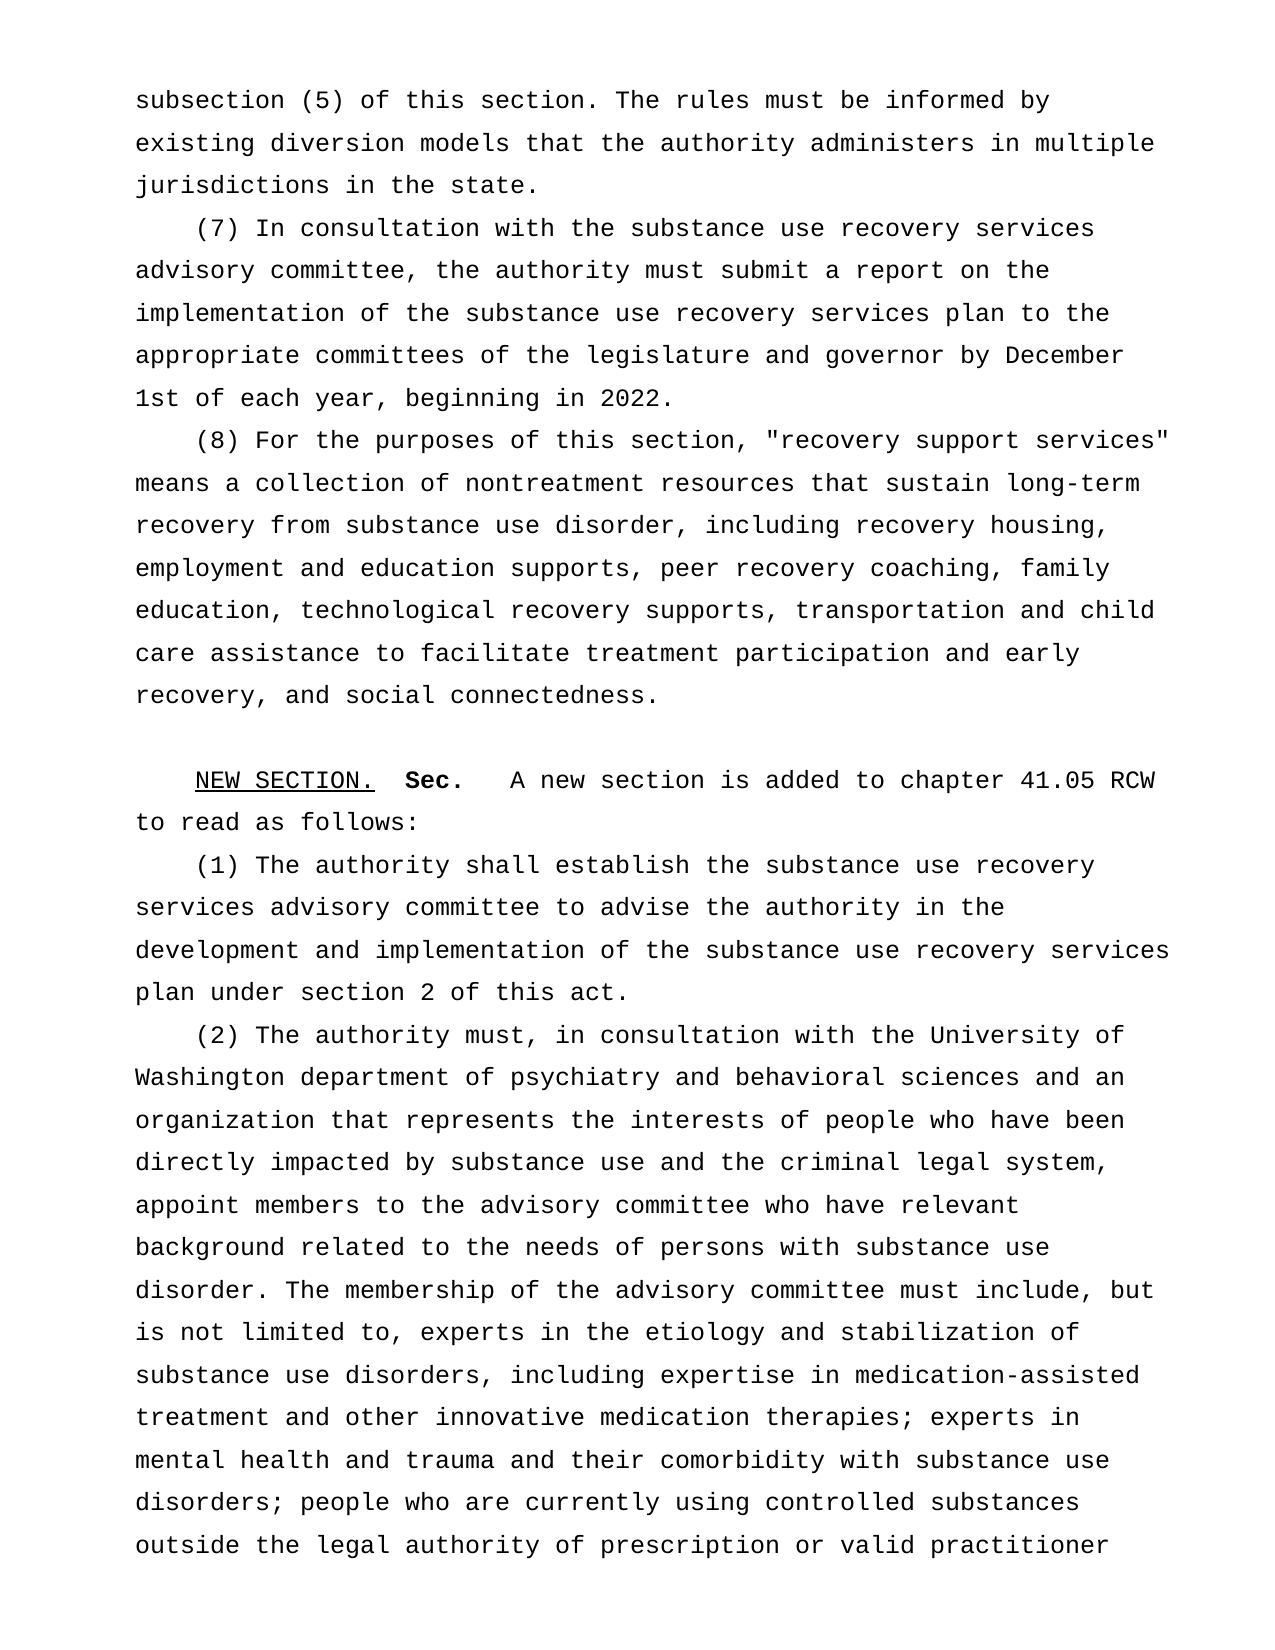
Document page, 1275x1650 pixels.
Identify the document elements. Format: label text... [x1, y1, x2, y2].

text (8) For the purposes of this section, "recovery support services" means a collection of nontreatment resources that sustain long-term recovery from substance use disorder, including recovery housing, employment and education supports, peer recovery coaching, family education, technological recovery supports, transportation and child care assistance to facilitate treatment participation and early recovery, and social connectedness. [135, 415, 1170, 712]
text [135, 75, 1170, 202]
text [135, 1009, 1170, 1562]
text (7) In consultation with the substance use recovery services advisory committee, the authority must submit a report on the implementation of the substance use recovery services plan to the appropriate committees of the legislature and governor by December 1st of each year, beginning in 2022. [135, 202, 1170, 415]
text (1) The authority shall establish the substance use recovery services advisory committee to advise the authority in the development and implementation of the substance use recovery services plan under section 2 of this act. [135, 839, 1170, 1009]
text NEW SECTION. Sec. A new section is added to chapter 41.05 RCW to read as follows: [135, 754, 1170, 839]
